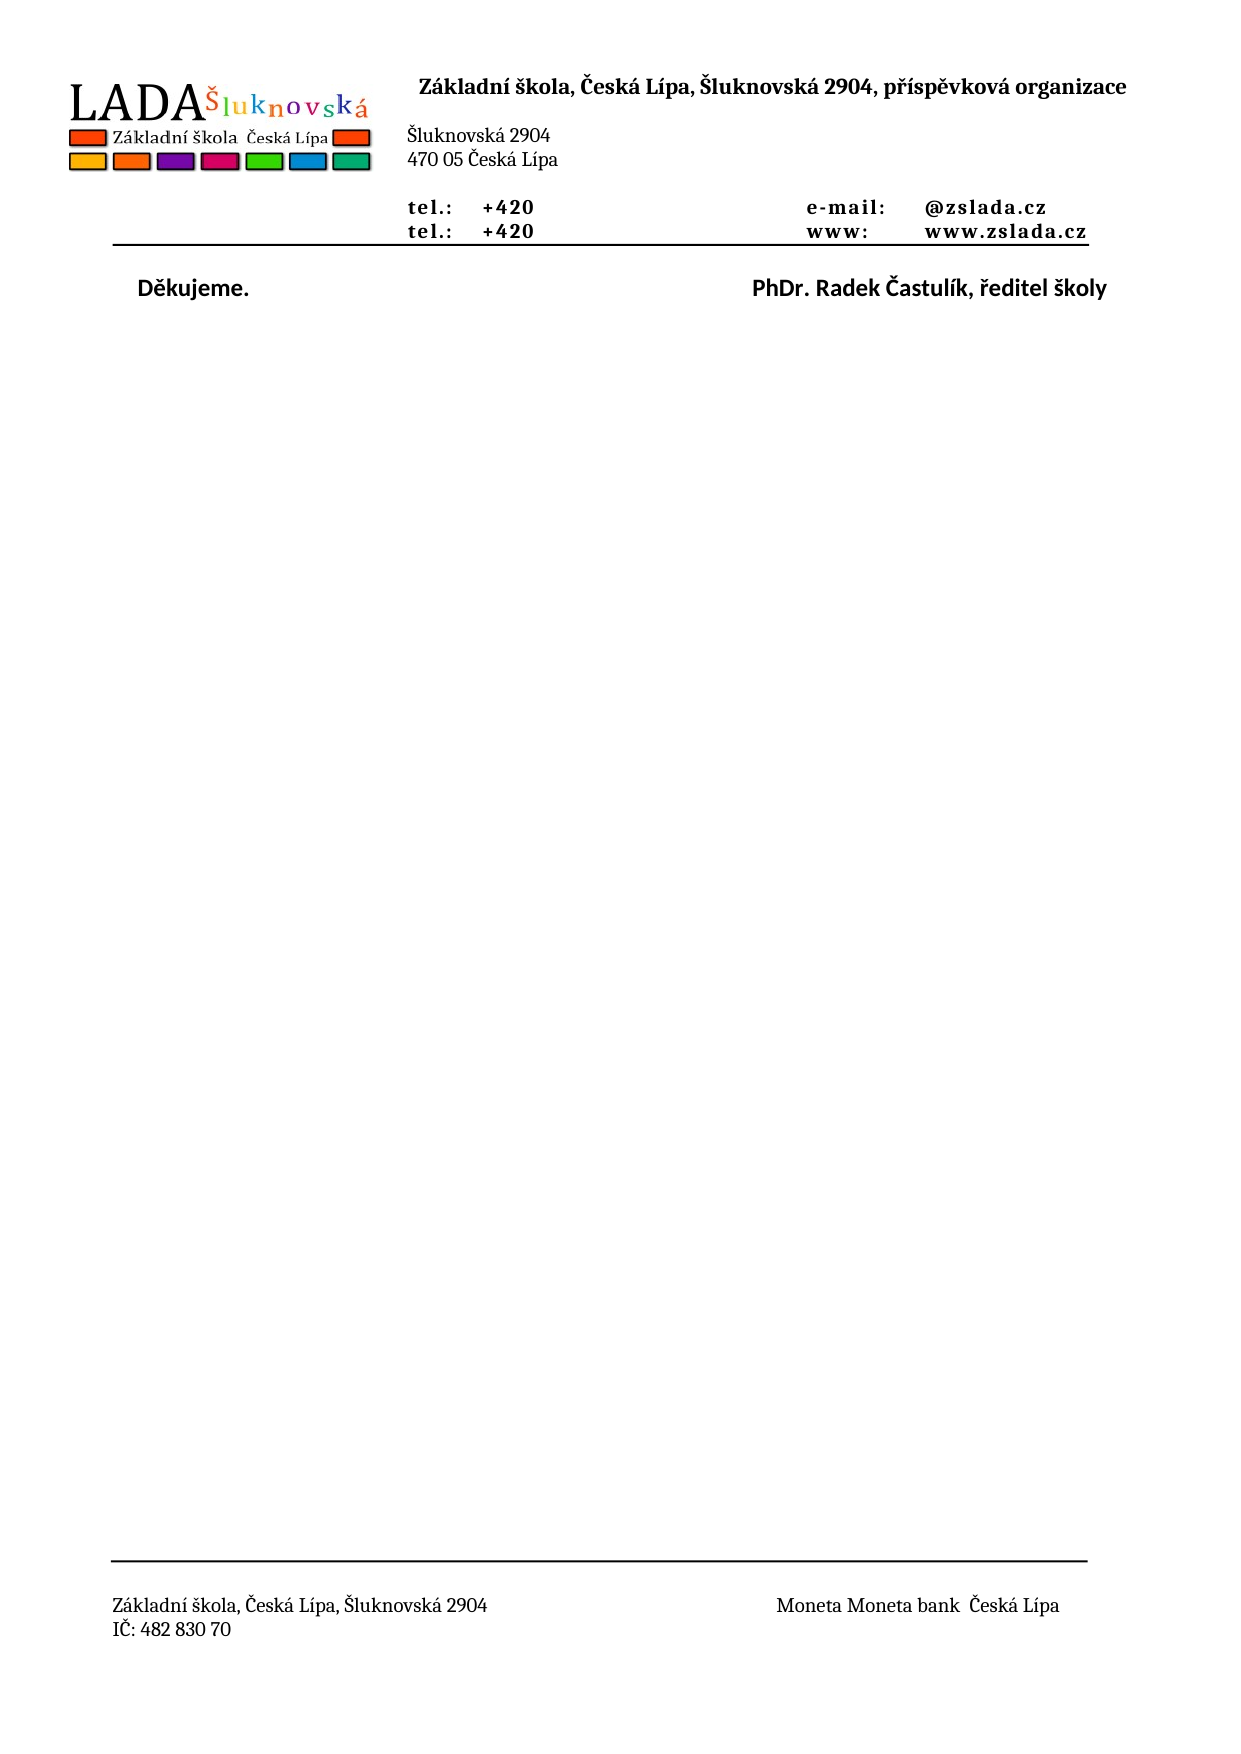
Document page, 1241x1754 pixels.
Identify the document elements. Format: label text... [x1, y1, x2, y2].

text Děkujeme. PhDr. Radek Častulík, ředitel školy [137, 272, 1128, 302]
picture [68, 84, 374, 172]
